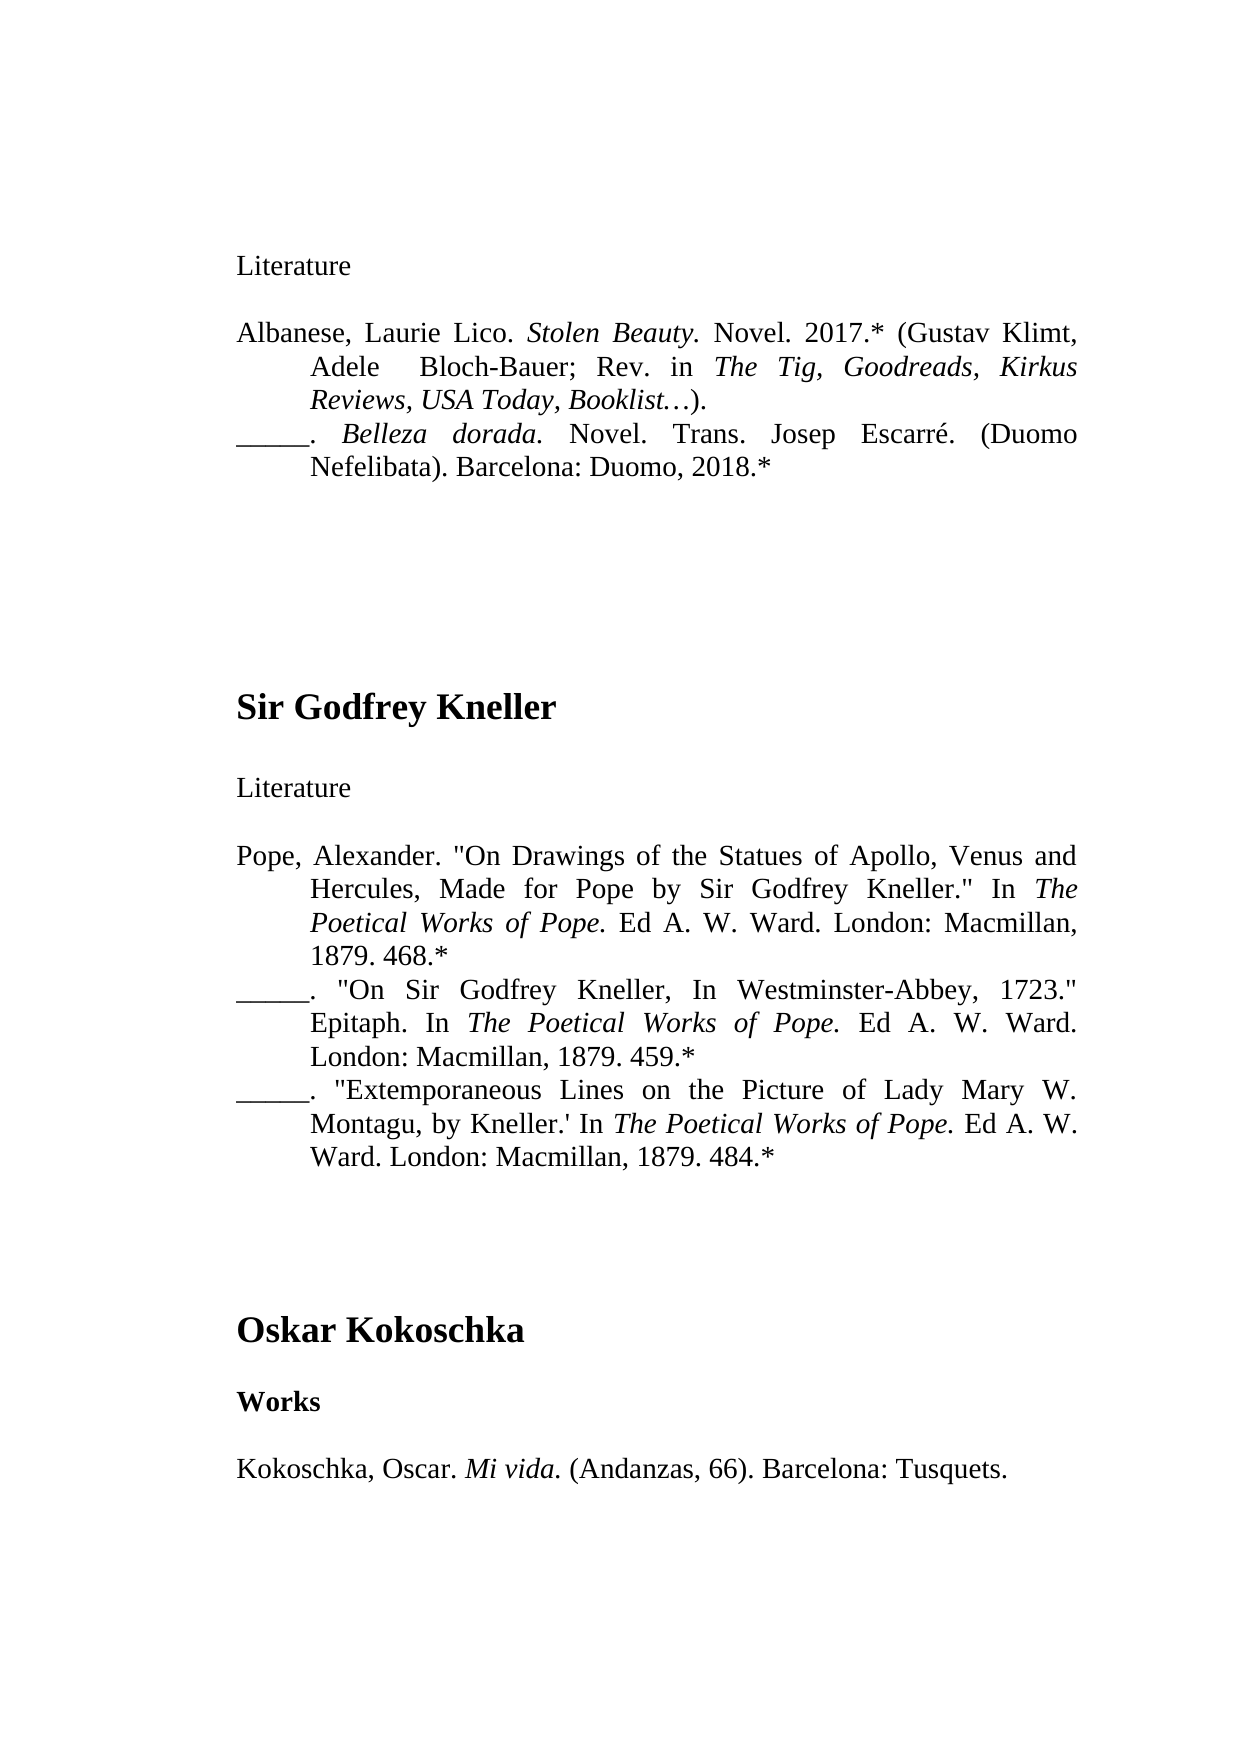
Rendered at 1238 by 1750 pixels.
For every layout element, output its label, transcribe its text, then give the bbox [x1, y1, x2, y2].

text Literature [236, 771, 1078, 804]
text Sir Godfrey Kneller [236, 684, 1078, 727]
text Kokoschka, Oscar. Mi vida. (Andanzas, 66). Barcelona: Tusquets. [236, 1451, 1078, 1484]
text _____. Belleza dorada. Novel. Trans. Josep Escarré. (Duomo Nefelibata). Barcelona: Duomo, 2018.* [236, 416, 1078, 483]
text _____. "Extemporaneous Lines on the Picture of Lady Mary W. Montagu, by Kneller.' In The Poetical Works of Pope. Ed A. W. Ward. London: Macmillan, 1879. 484.* [236, 1072, 1078, 1173]
text Albanese, Laurie Lico. Stolen Beauty. Novel. 2017.* (Gustav Klimt, Adele Bloch-Bauer; Rev. in The Tig, Goodreads, Kirkus Reviews, USA Today, Booklist…). [236, 315, 1078, 416]
text Works [236, 1384, 1078, 1417]
text Oskar Kokoschka [236, 1307, 1078, 1350]
text _____. "On Sir Godfrey Kneller, In Westminster-Abbey, 1723." Epitaph. In The Poetical Works of Pope. Ed A. W. Ward. London: Macmillan, 1879. 459.* [236, 972, 1078, 1072]
text Pope, Alexander. "On Drawings of the Statues of Apollo, Venus and Hercules, Made for Pope by Sir Godfrey Kneller." In The Poetical Works of Pope. Ed A. W. Ward. London: Macmillan, 1879. 468.* [236, 838, 1078, 972]
text Literature [236, 248, 1078, 282]
